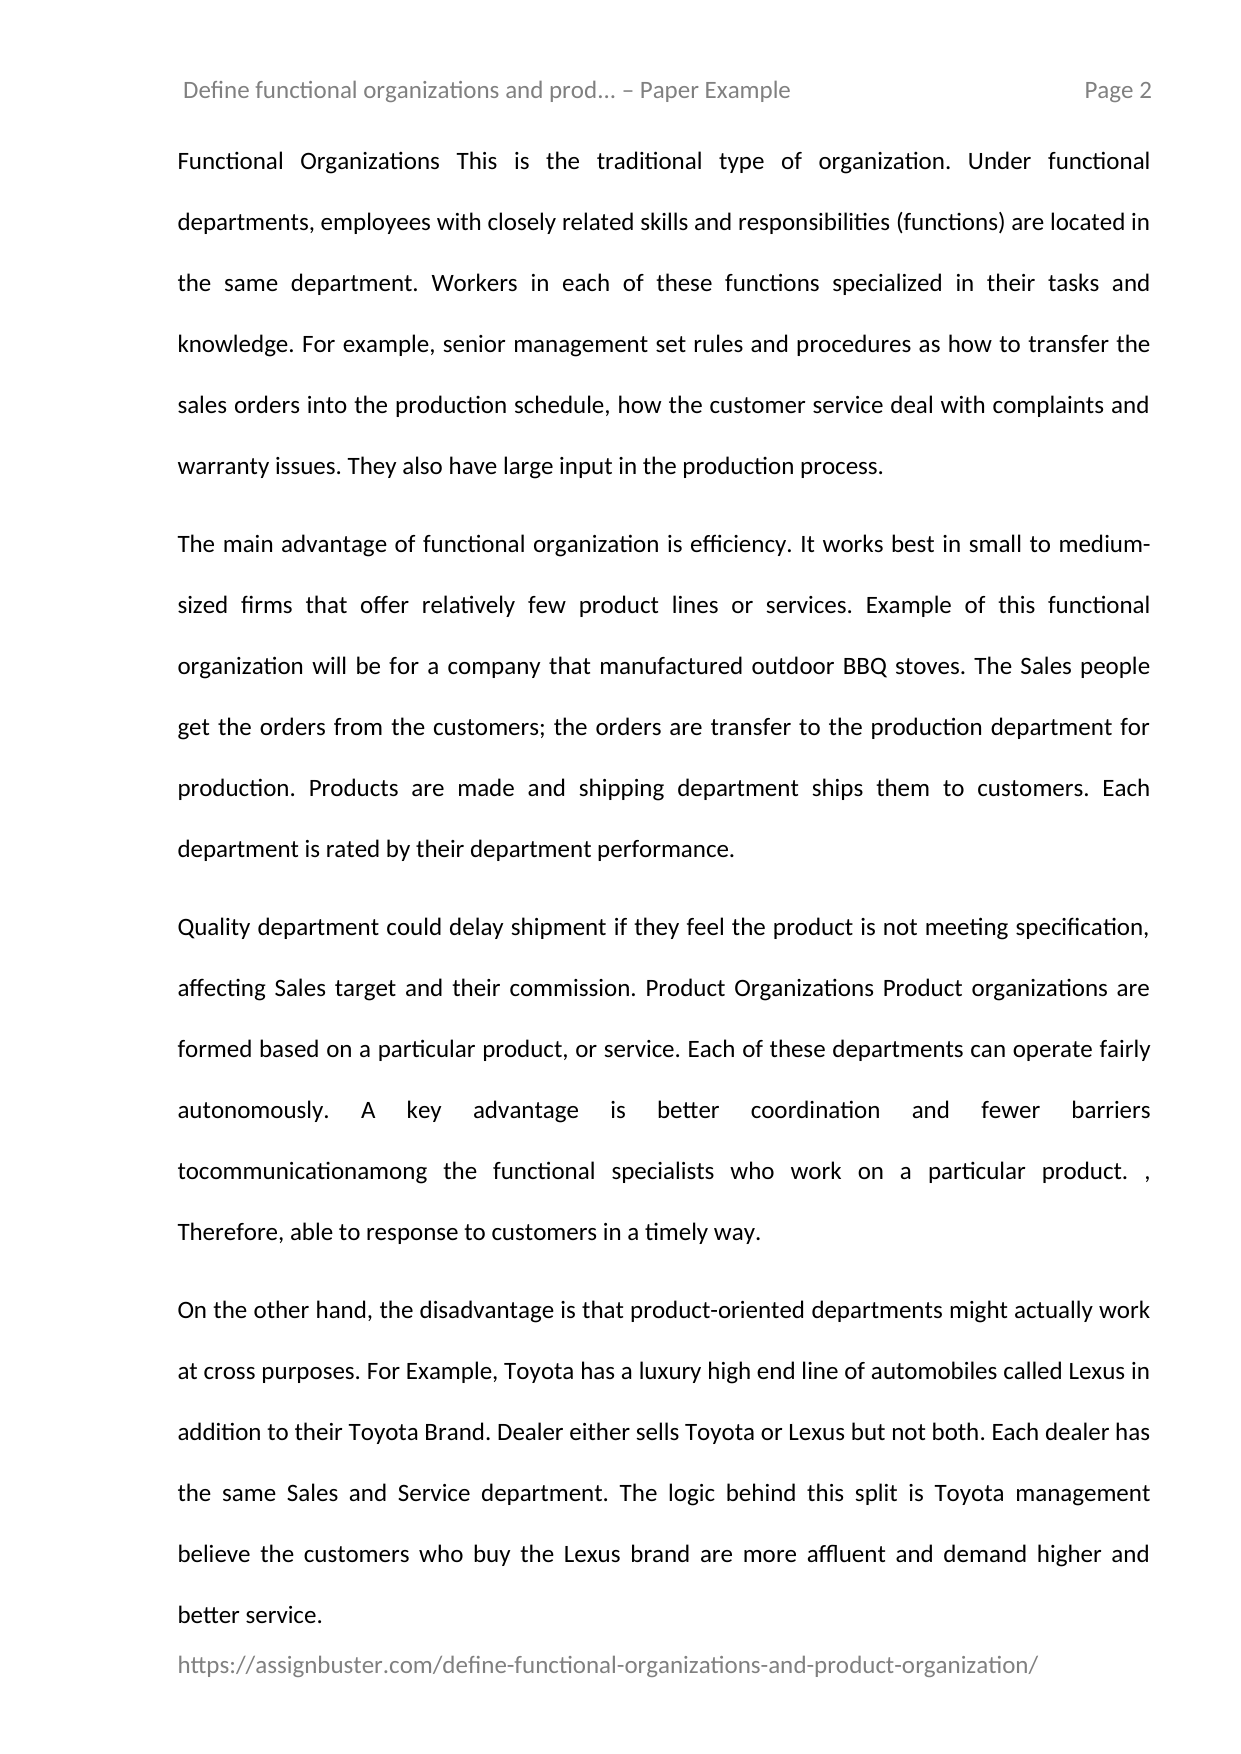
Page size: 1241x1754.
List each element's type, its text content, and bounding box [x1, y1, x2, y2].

text Quality department could delay shipment if they feel the product is not meeting specification, affecting Sales target and their commission. Product Organizations Product organizations are formed based on a particular product, or service. Each of these departments can operate fairly autonomously. A key advantage is better coordination and fewer barriers tocommunicationamong the functional specialists who work on a particular product. , Therefore, able to response to customers in a timely way. [177, 911, 1152, 1247]
text The main advantage of functional organization is efficiency. It works best in small to medium-sized firms that offer relatively few product lines or services. Example of this functional organization will be for a company that manufactured outdoor BBQ stoves. The Sales people get the orders from the customers; the orders are transfer to the production department for production. Products are made and shipping department ships them to customers. Each department is rated by their department performance. [177, 528, 1152, 864]
text Functional Organizations This is the traditional type of organization. Under functional departments, employees with closely related skills and responsibilities (functions) are located in the same department. Workers in each of these functions specialized in their tasks and knowledge. For example, senior management set rules and procedures as how to transfer the sales orders into the production schedule, how the customer service deal with complaints and warranty issues. They also have large input in the production process. [177, 145, 1152, 481]
text On the other hand, the disadvantage is that product-oriented departments might actually work at cross purposes. For Example, Toyota has a luxury high end line of automobiles called Lexus in addition to their Toyota Brand. Dealer either sells Toyota or Lexus but not both. Each dealer has the same Sales and Service department. The logic behind this split is Toyota management believe the customers who buy the Lexus brand are more affluent and demand higher and better service. [177, 1294, 1152, 1629]
